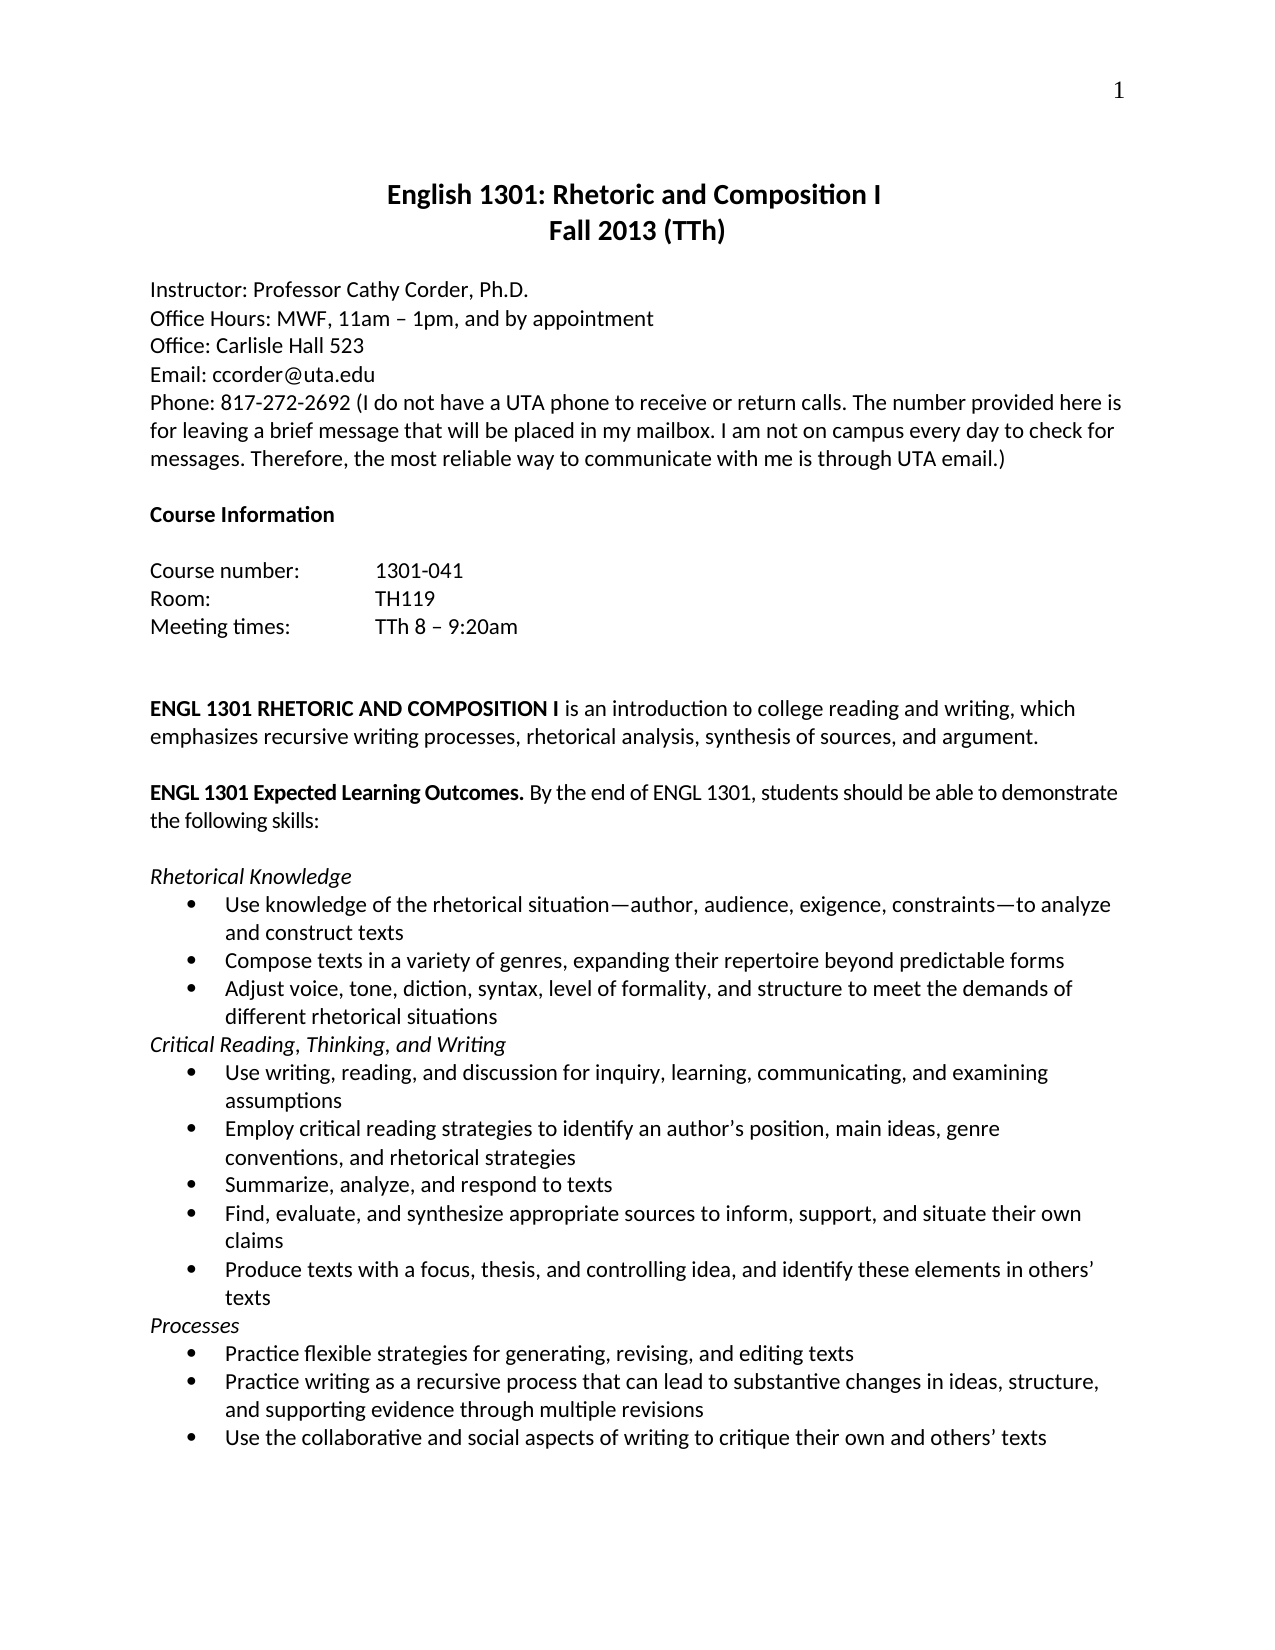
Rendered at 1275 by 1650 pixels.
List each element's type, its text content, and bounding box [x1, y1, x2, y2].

list Use knowledge of the rhetorical situation—author, audience, exigence, constraints—to analyze and construct texts [187, 890, 1125, 946]
list Use the collaborative and social aspects of writing to critique their own and others’ texts [187, 1423, 1125, 1451]
list Compose texts in a variety of genres, expanding their repertoire beyond predictable forms [187, 946, 1125, 974]
list Summarize, analyze, and respond to texts [187, 1171, 1125, 1199]
text Course Information [150, 500, 1125, 528]
list Use writing, reading, and discussion for inquiry, learning, communicating, and examining assumptions [187, 1058, 1125, 1114]
text Course number: 1301-041 [150, 556, 1125, 584]
list Find, evaluate, and synthesize appropriate sources to inform, support, and situate their own claims [187, 1199, 1125, 1255]
text Office: Carlisle Hall 523 [150, 332, 1125, 360]
text Meeting times: TTh 8 – 9:20am [150, 612, 1125, 640]
text ENGL 1301 Expected Learning Outcomes. By the end of ENGL 1301, students should be able to demonstrate the following skills: [150, 778, 1125, 834]
text Room: TH119 [150, 584, 1125, 612]
text Critical Reading, Thinking, and Writing [150, 1031, 1125, 1058]
list Practice writing as a recursive process that can lead to substantive changes in ideas, structure, and supporting evidence through multiple revisions [187, 1367, 1125, 1423]
text ENGL 1301 RHETORIC AND COMPOSITION I is an introduction to college reading and writing, which emphasizes recursive writing processes, rhetorical analysis, synthesis of sources, and argument. [150, 694, 1125, 750]
text Email: ccorder@uta.edu [150, 360, 1125, 388]
text Phone: 817-272-2692 (I do not have a UTA phone to receive or return calls. The number provided here is for leaving a brief message that will be placed in my mailbox. I am not on campus every day to check for messages. Therefore, the most reliable way to communicate with me is through UTA email.) [150, 388, 1125, 472]
subtitle English 1301: Rhetoric and Composition I Fall 2013 (TTh) [150, 176, 1125, 248]
text Processes [150, 1311, 1125, 1339]
text Office Hours: MWF, 11am – 1pm, and by appointment [150, 304, 1125, 332]
list Produce texts with a focus, thesis, and controlling idea, and identify these elements in others’ texts [187, 1255, 1125, 1311]
list Employ critical reading strategies to identify an author’s position, main ideas, genre conventions, and rhetorical strategies [187, 1114, 1125, 1171]
text Instructor: Professor Cathy Corder, Ph.D. [150, 276, 1125, 304]
text Rhetorical Knowledge [150, 862, 1125, 890]
list Practice flexible strategies for generating, revising, and editing texts [187, 1339, 1125, 1367]
list Adjust voice, tone, diction, syntax, level of formality, and structure to meet the demands of different rhetorical situations [187, 974, 1125, 1031]
